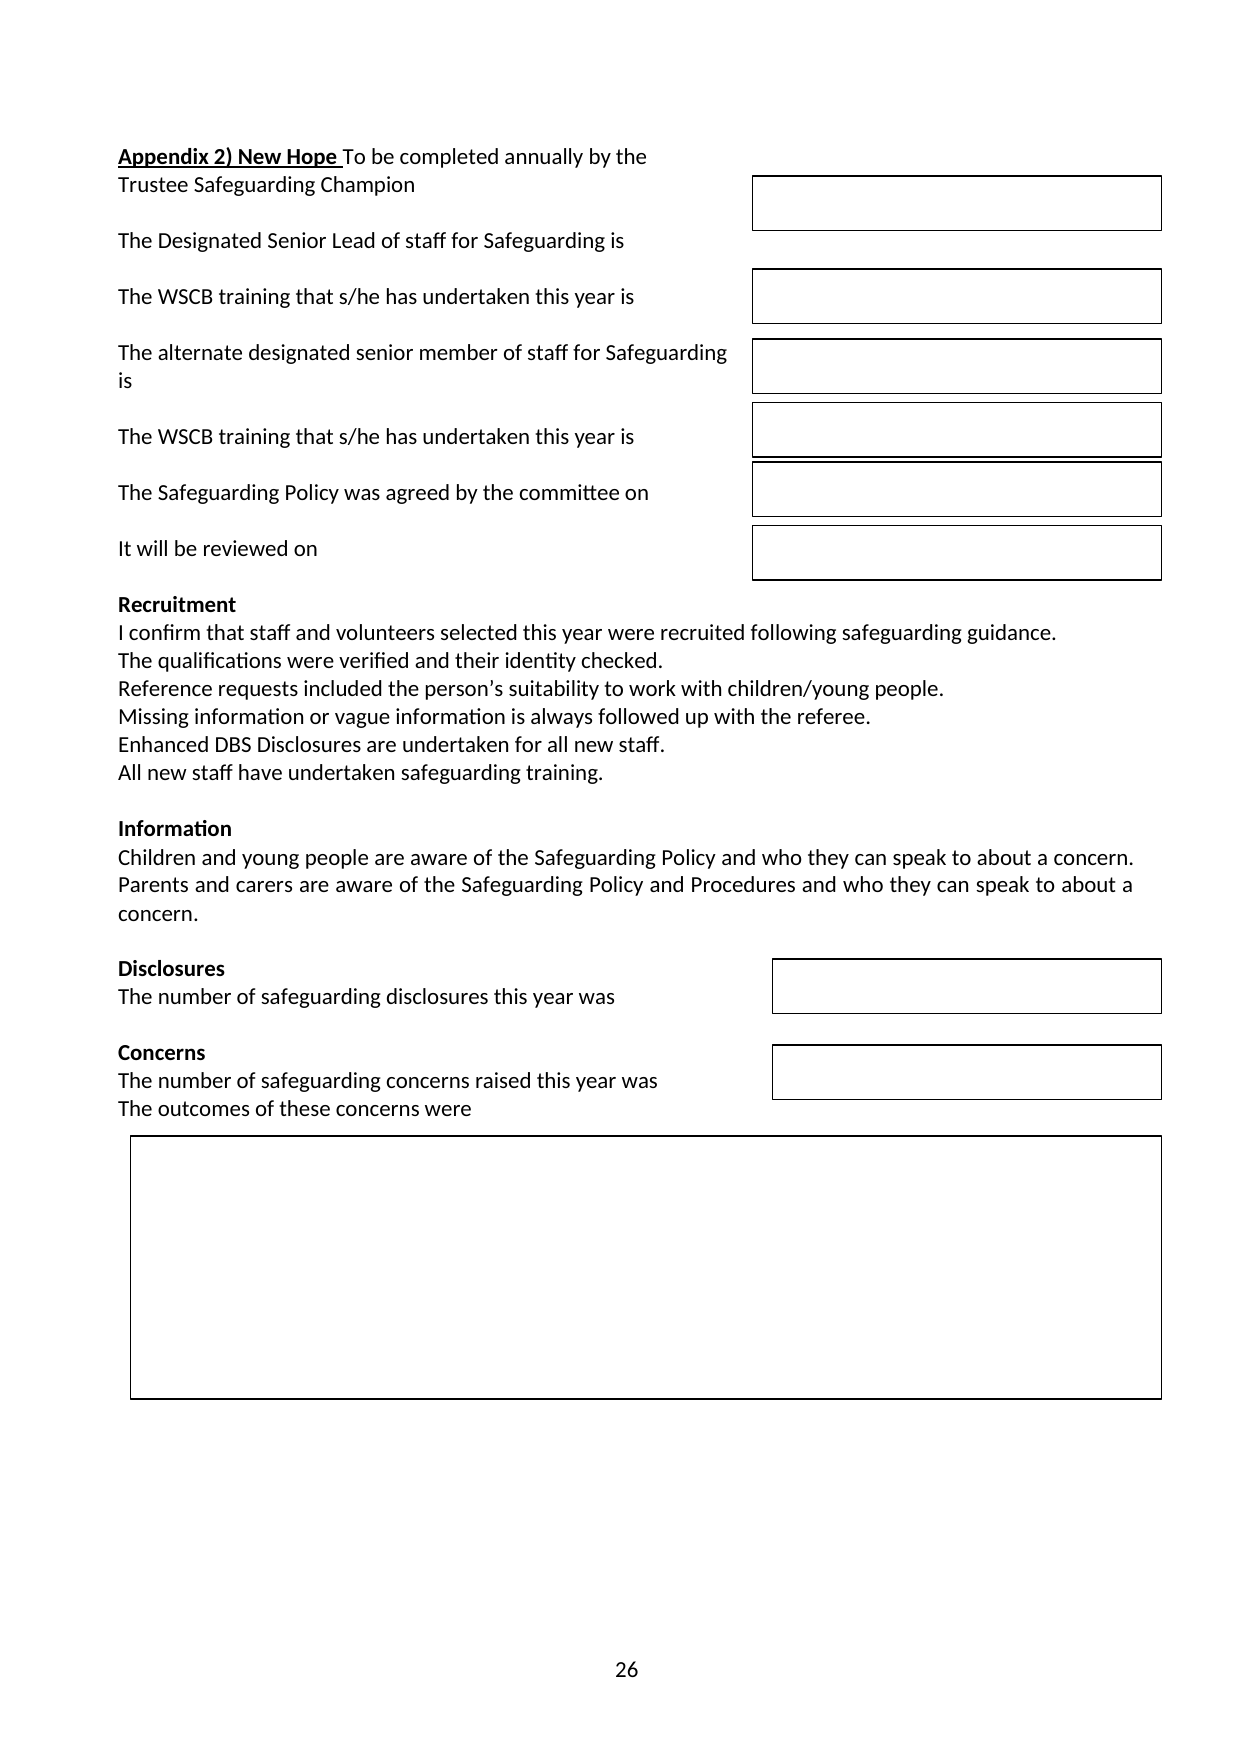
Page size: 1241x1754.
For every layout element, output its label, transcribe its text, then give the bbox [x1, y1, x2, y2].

subtitle Disclosures [118, 954, 721, 982]
text I confirm that staff and volunteers selected this year were recruited following safeguarding guidance. The qualifications were verified and their identity checked. [118, 618, 1061, 674]
text The number of safeguarding concerns raised this year was The outcomes of these concerns were [118, 1066, 660, 1122]
text The number of safeguarding disclosures this year was [118, 982, 721, 1010]
text The Designated Senior Lead of staff for Safeguarding is The WSCB training that s/he has undertaken this year is [118, 226, 637, 310]
text Children and young people are aware of the Safeguarding Policy and who they can speak to about a concern. Parents and carers are aware of the Safeguarding Policy and Procedures and who they can speak to about a concern. [118, 843, 1137, 927]
subtitle Information [118, 814, 721, 843]
text Reference requests included the person’s suitability to work with children/young people. Missing information or vague information is always followed up with the referee. [118, 674, 947, 730]
subtitle Concerns [118, 1038, 721, 1066]
text The alternate designated senior member of staff for Safeguarding is [118, 338, 730, 394]
text Appendix 2) New Hope To be completed annually by the Trustee Safeguarding Champion [118, 142, 721, 198]
subtitle Recruitment [118, 590, 721, 618]
text Enhanced DBS Disclosures are undertaken for all new staff. All new staff have undertaken safeguarding training. [118, 730, 668, 786]
text The WSCB training that s/he has undertaken this year is The Safeguarding Policy was agreed by the committee on It will be reviewed on [118, 422, 652, 562]
